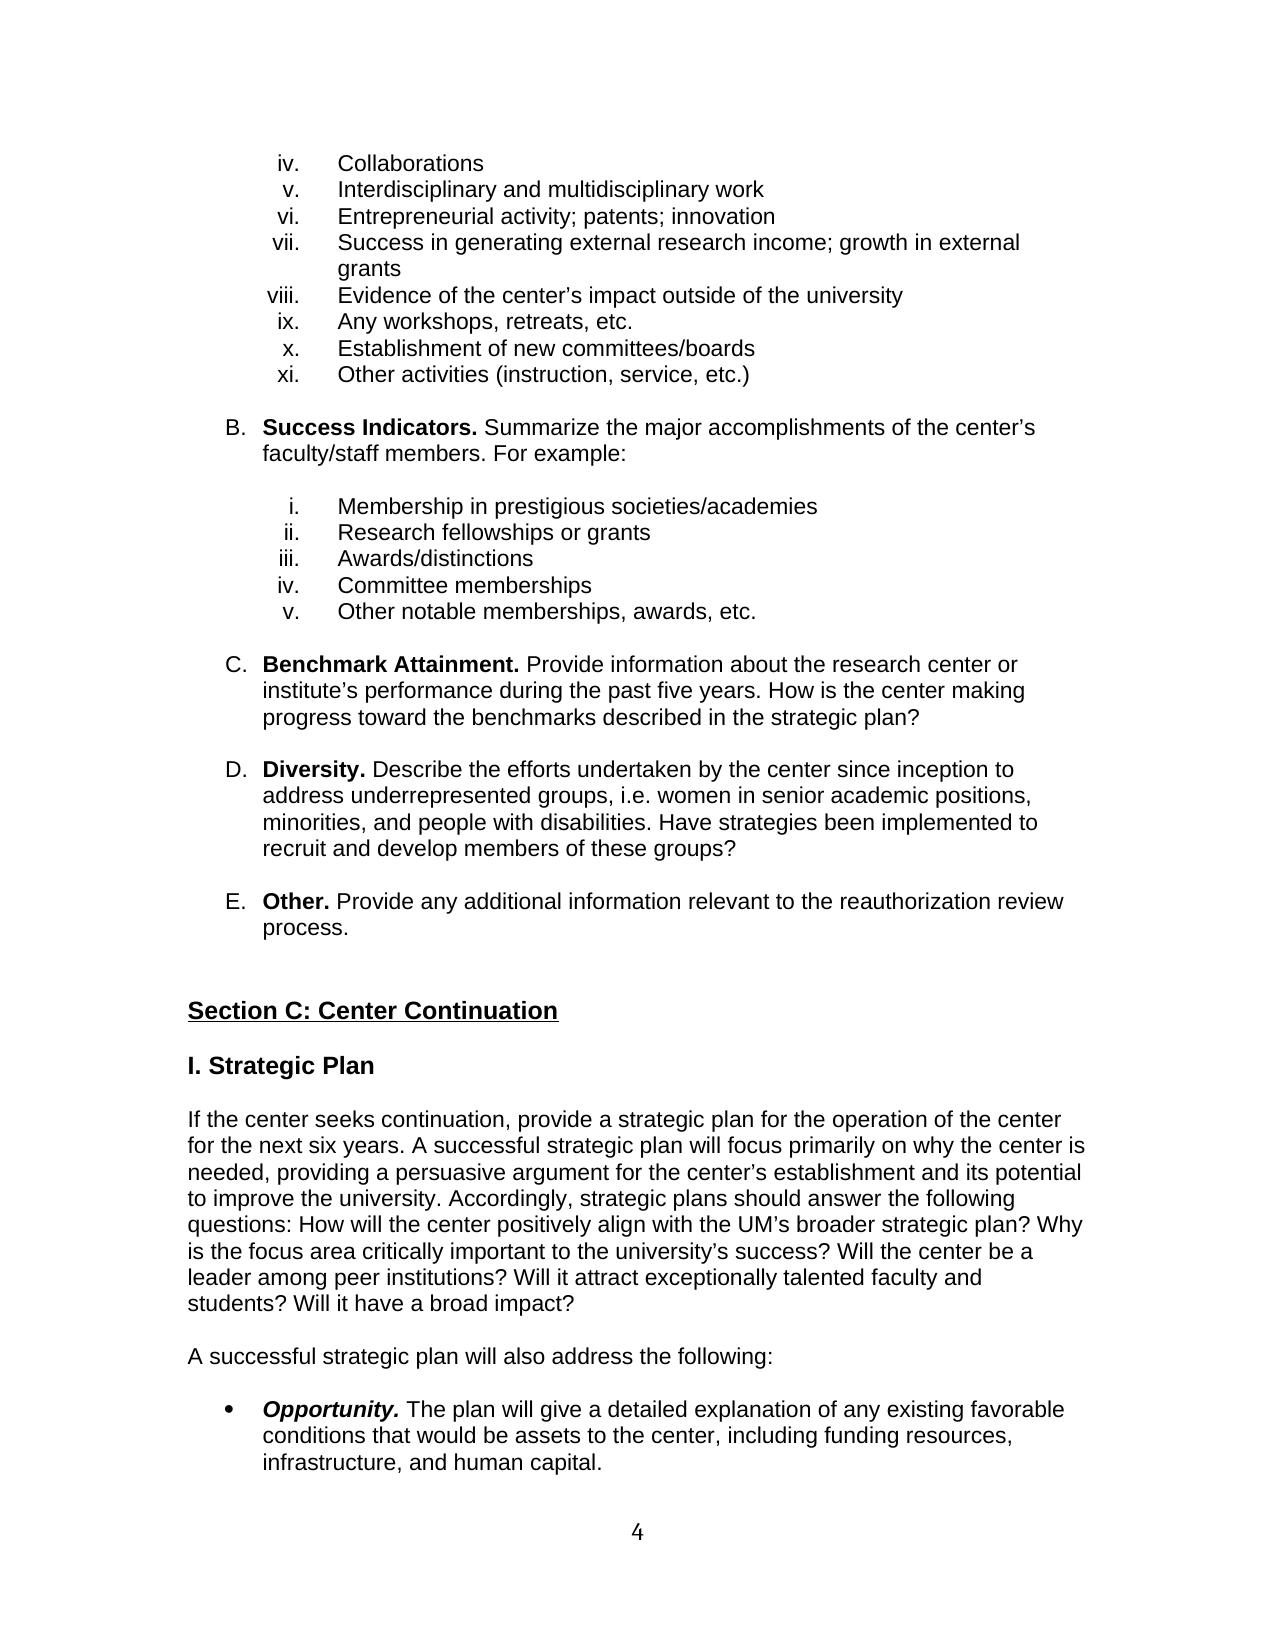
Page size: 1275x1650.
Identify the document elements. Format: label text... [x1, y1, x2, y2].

list Awards/distinctions [300, 545, 1087, 572]
list Committee memberships [300, 572, 1087, 598]
list Establishment of new committees/boards [300, 334, 1087, 361]
list Other. Provide any additional information relevant to the reauthorization review process. [225, 888, 1087, 941]
list Opportunity. The plan will give a detailed explanation of any existing favorable conditions that would be assets to the center, including funding resources, infrastructure, and human capital. [225, 1396, 1087, 1475]
list Benchmark Attainment. Provide information about the research center or institute’s performance during the past five years. How is the center making progress toward the benchmarks described in the strategic plan? [225, 651, 1087, 730]
list Research fellowships or grants [300, 519, 1087, 545]
list Other notable memberships, awards, etc. [300, 598, 1087, 624]
text Section C: Center Continuation [187, 996, 1087, 1024]
list Other activities (instruction, service, etc.) [300, 361, 1087, 387]
list Membership in prestigious societies/academies [300, 493, 1087, 519]
text A successful strategic plan will also address the following: [187, 1343, 1087, 1369]
subtitle I. Strategic Plan [187, 1051, 1087, 1079]
list Success in generating external research income; growth in external grants [300, 229, 1087, 282]
list Any workshops, retreats, etc. [300, 308, 1087, 334]
text If the center seeks continuation, provide a strategic plan for the operation of the center for the next six years. A successful strategic plan will focus primarily on why the center is needed, providing a persuasive argument for the center’s establishment and its potential to improve the university. Accordingly, strategic plans should answer the following questions: How will the center positively align with the UM’s broader strategic plan? Why is the focus area critically important to the university’s success? Will the center be a leader among peer institutions? Will it attract exceptionally talented faculty and students? Will it have a broad impact? [187, 1106, 1087, 1317]
list Interdisciplinary and multidisciplinary work [300, 176, 1087, 203]
list Entrepreneurial activity; patents; innovation [300, 203, 1087, 229]
list Collaborations [300, 150, 1087, 176]
list Diversity. Describe the efforts undertaken by the center since inception to address underrepresented groups, i.e. women in senior academic positions, minorities, and people with disabilities. Have strategies been implemented to recruit and develop members of these groups? [225, 756, 1087, 862]
list Evidence of the center’s impact outside of the university [300, 282, 1087, 308]
list Success Indicators. Summarize the major accomplishments of the center’s faculty/staff members. For example: [225, 413, 1087, 466]
